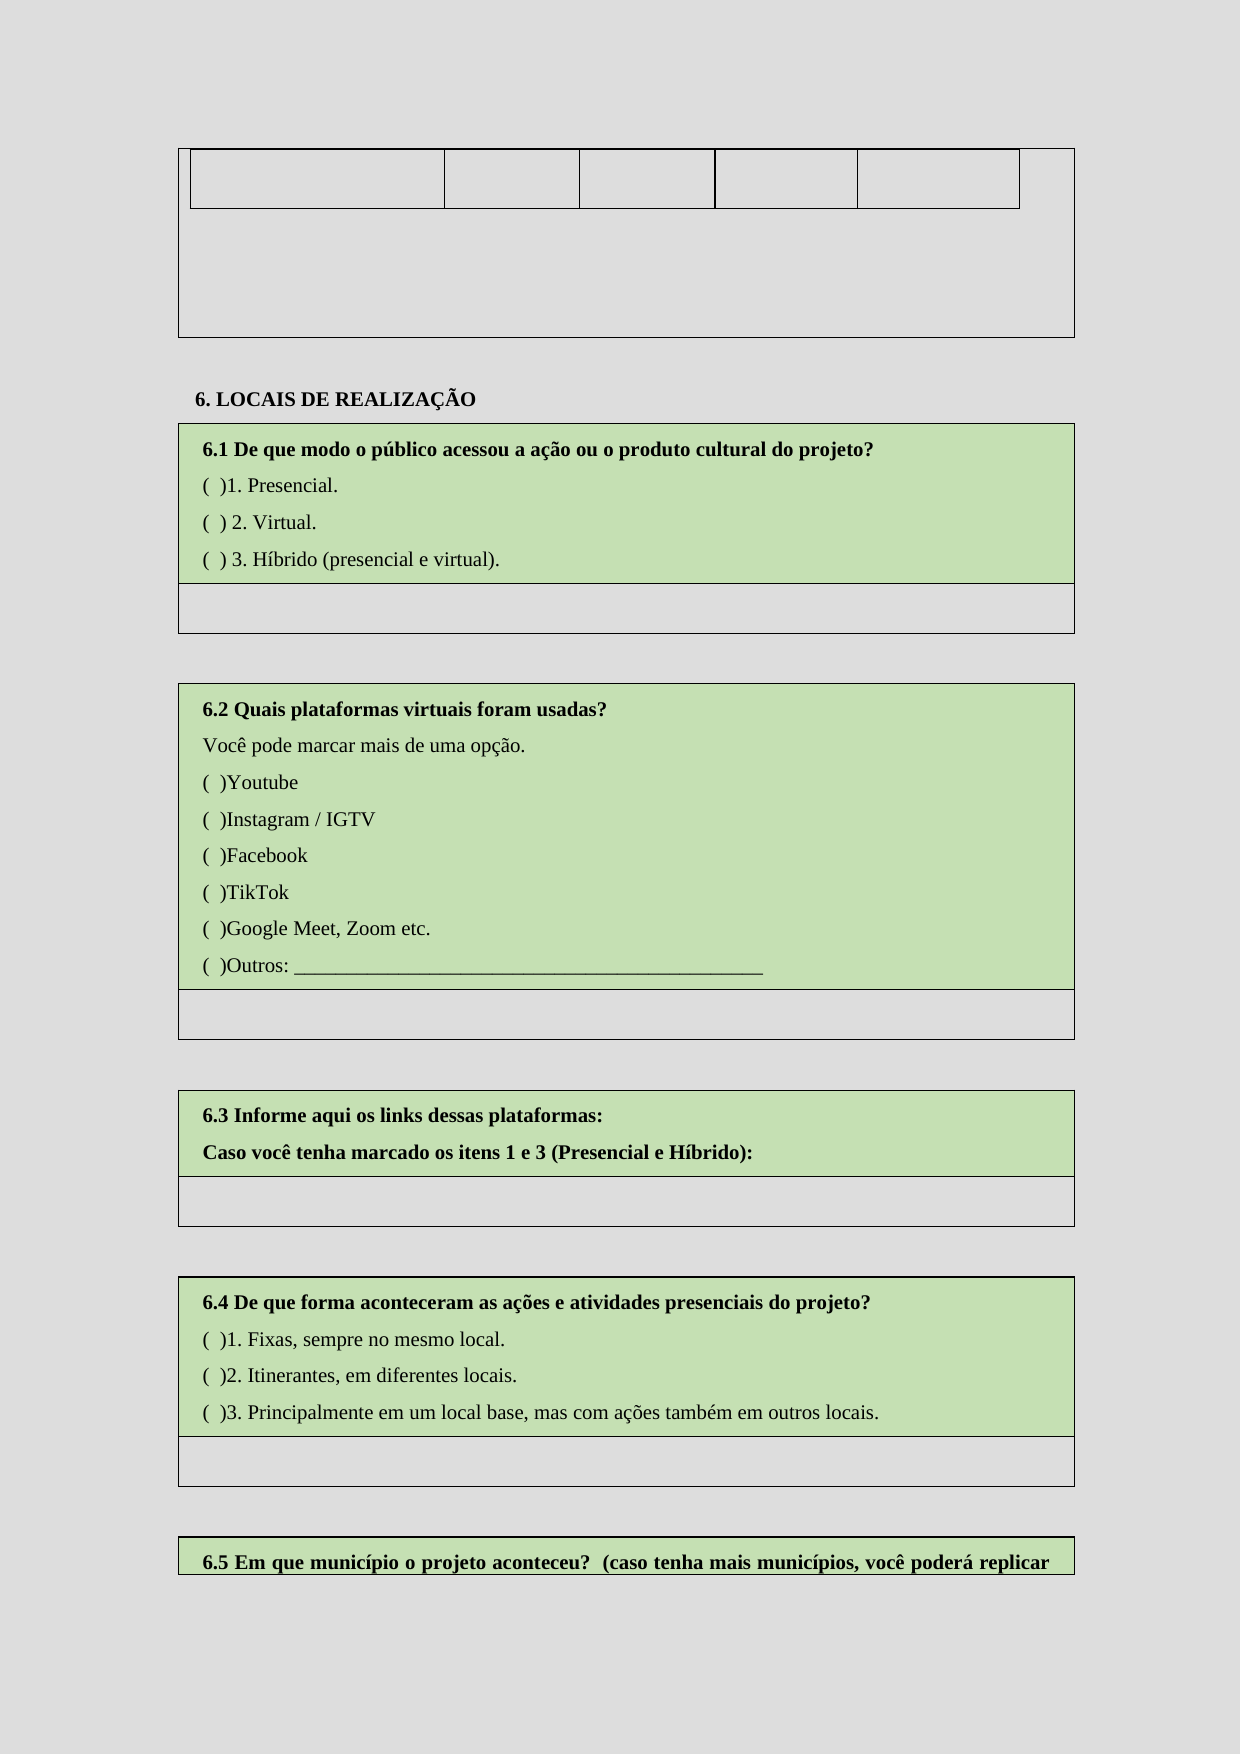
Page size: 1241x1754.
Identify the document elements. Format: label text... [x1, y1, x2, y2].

table_cell [179, 584, 1074, 633]
table_header 6.2 Quais plataformas virtuais foram usadas? Você pode marcar mais de uma opção. ( )Youtube ( )Instagram / IGTV ( )Facebook ( )TikTok ( )Google Meet, Zoom etc. ( )Outros: _____________________________________________ [179, 684, 1074, 989]
table_cell [179, 149, 1074, 337]
table_header 6.1 De que modo o público acessou a ação ou o produto cultural do projeto? ( )1. Presencial. ( ) 2. Virtual. ( ) 3. Híbrido (presencial e virtual). [179, 424, 1074, 583]
text 6. LOCAIS DE REALIZAÇÃO [190, 387, 1051, 411]
table_cell [179, 1177, 1074, 1226]
table_cell [179, 990, 1074, 1039]
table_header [179, 1538, 1074, 1574]
table_header 6.3 Informe aqui os links dessas plataformas: Caso você tenha marcado os itens 1 e 3 (Presencial e Híbrido): [179, 1091, 1074, 1176]
table_cell [179, 1437, 1074, 1486]
table_header 6.4 De que forma aconteceram as ações e atividades presenciais do projeto? ( )1. Fixas, sempre no mesmo local. ( )2. Itinerantes, em diferentes locais. ( )3. Principalmente em um local base, mas com ações também em outros locais. [179, 1278, 1074, 1436]
